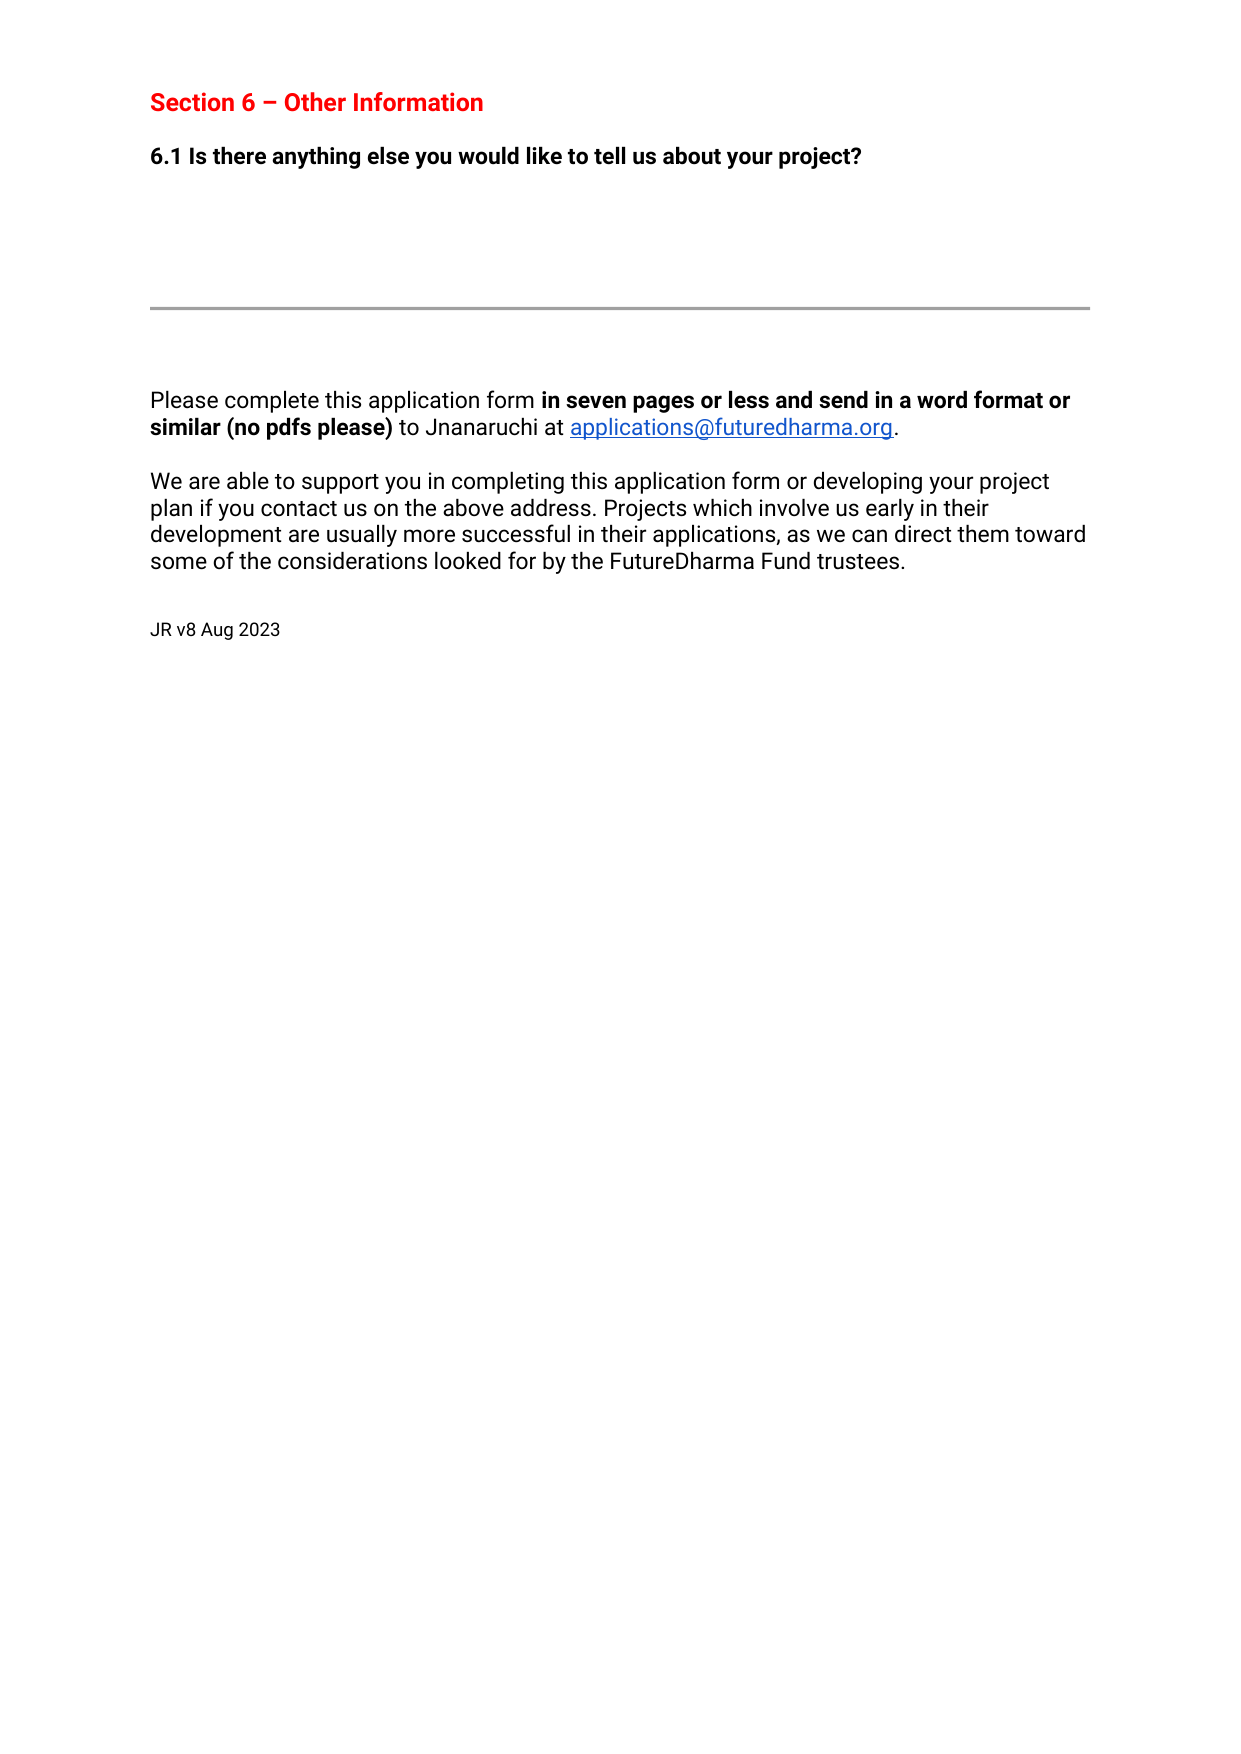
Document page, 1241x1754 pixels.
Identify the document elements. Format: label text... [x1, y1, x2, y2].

subtitle Section 6 – Other Information [150, 89, 1090, 118]
text Please complete this application form in seven pages or less and send in a word format or similar (no pdfs please) to Jnanaruchi at applications@futuredharma.org. [150, 387, 1090, 441]
text 6.1 Is there anything else you would like to tell us about your project? [150, 143, 1090, 170]
text We are able to support you in completing this application form or developing your project plan if you contact us on the above address. Projects which involve us early in their development are usually more successful in their applications, as we can direct them toward some of the considerations looked for by the FutureDharma Fund trustees. [150, 468, 1090, 575]
text JR v8 Aug 2023 [150, 619, 1090, 641]
